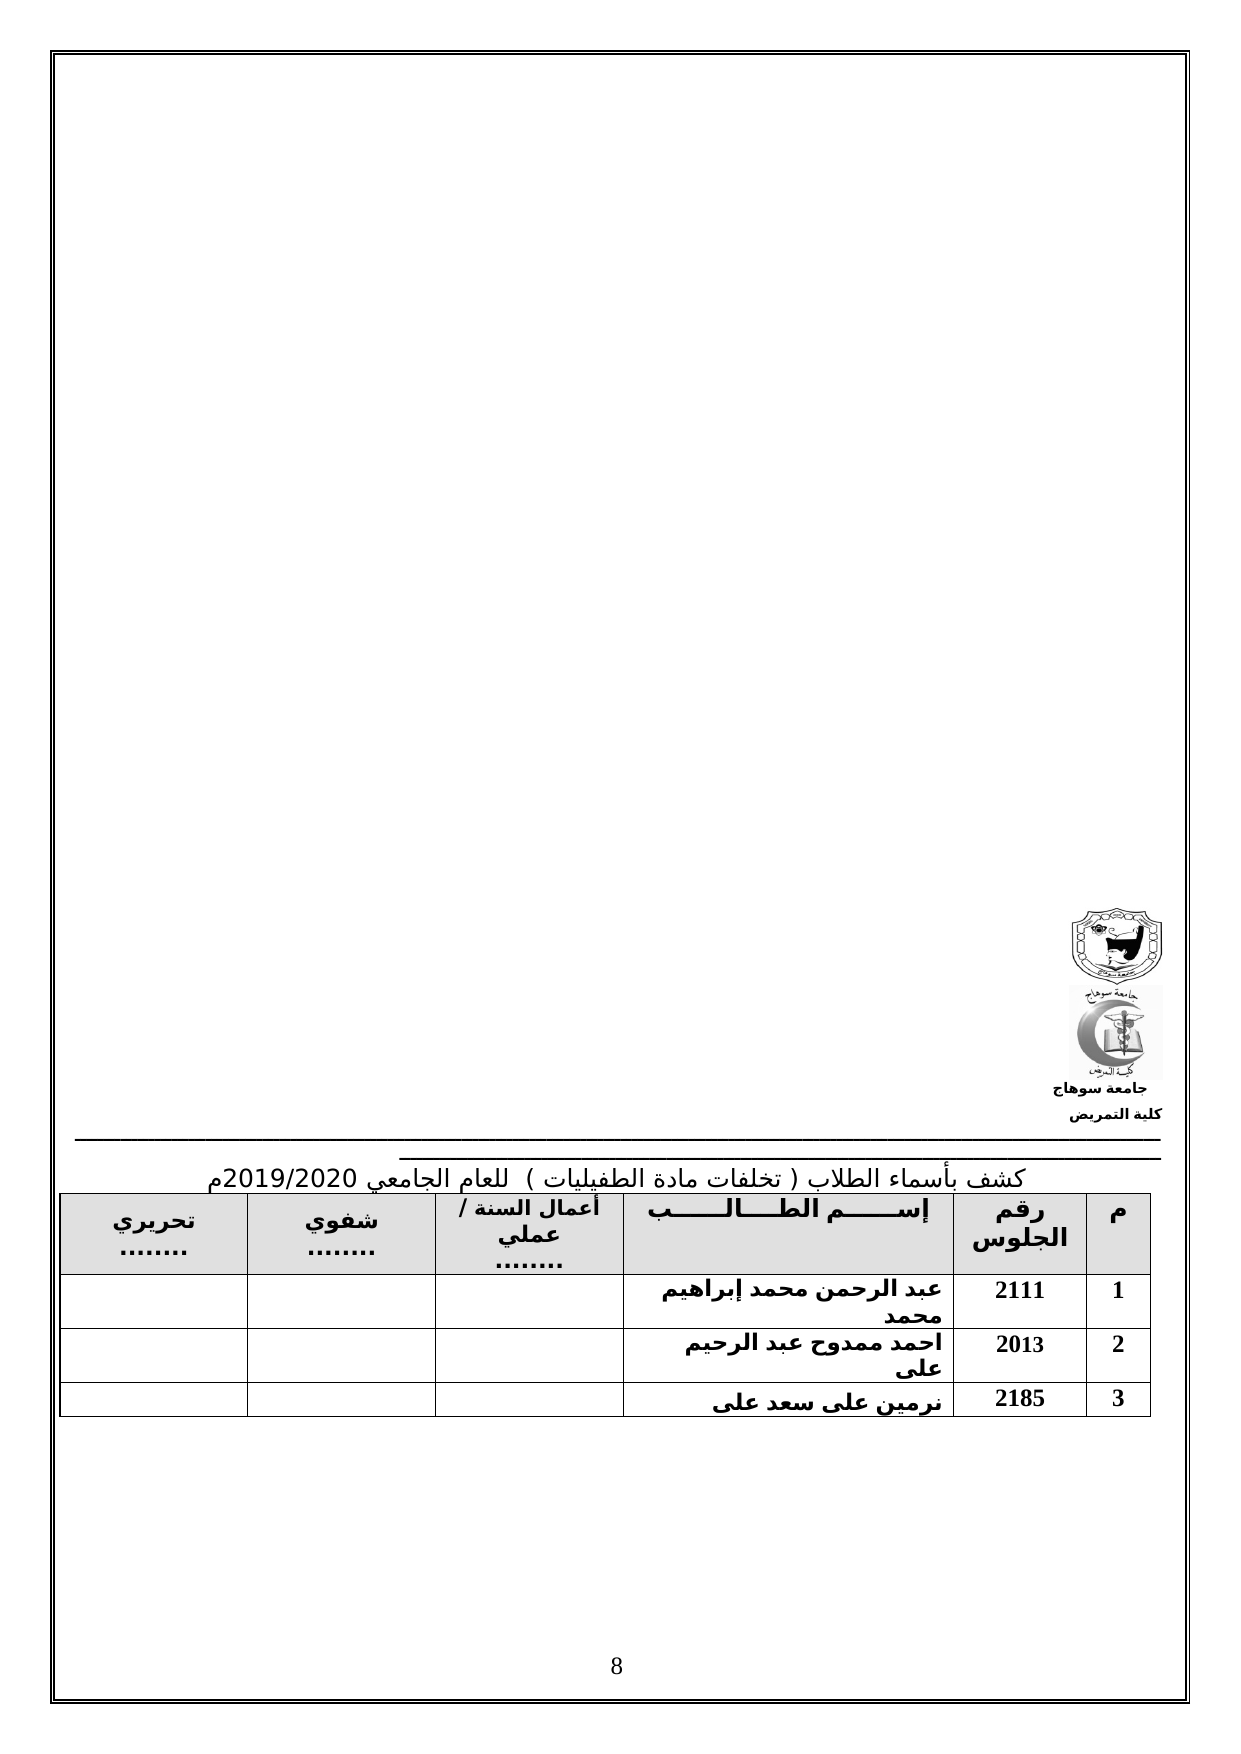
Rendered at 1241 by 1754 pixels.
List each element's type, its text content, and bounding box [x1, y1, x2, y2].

table_cell [436, 1383, 623, 1416]
table_cell عبد الرحمن محمد إبراهيم محمد [624, 1275, 953, 1328]
picture [1068, 907, 1163, 1080]
table_cell [61, 1383, 247, 1416]
table_header رقم الجلوس [954, 1194, 1086, 1274]
table_header شفوي ........ [248, 1194, 435, 1274]
table_cell [248, 1329, 435, 1382]
table_header تحريري ........ [61, 1194, 247, 1274]
table_cell 1 [1087, 1275, 1150, 1328]
table_cell [248, 1275, 435, 1328]
table_cell [436, 1329, 623, 1382]
table_header م [1087, 1194, 1150, 1274]
text كشف بأسماء الطلاب ( تخلفات مادة الطفيليات ) للعام الجامعي 2019/2020م [71, 1164, 1162, 1193]
table_cell 2 [1087, 1329, 1150, 1382]
table_cell [61, 1329, 247, 1382]
table_cell 3 [1087, 1383, 1150, 1416]
table_cell [61, 1275, 247, 1328]
table_cell 2185 [954, 1383, 1086, 1416]
table_header إســــــم الطــــالــــــب [624, 1194, 953, 1274]
table_cell [248, 1383, 435, 1416]
table_cell 2111 [954, 1275, 1086, 1328]
table_cell 2013 [954, 1329, 1086, 1382]
table_cell احمد ممدوح عبد الرحيم على [624, 1329, 953, 1382]
table_header أعمال السنة / عملي ........ [436, 1194, 623, 1274]
table_cell نرمين على سعد على [624, 1383, 953, 1416]
table_cell [436, 1275, 623, 1328]
text جامعة سوهاج كلية التمريض ـــــــــــــــــــــــــــــــــــــــــــــــــــــــــــــــــــــــــــــــــــــــــــــــــــــــــــــــــــــــــــــــــــــــــــــــــــــــــــــــــــــــــــــــــــــــــــــــــــــــــــــــــــــــــــــــــــــــــــــــــــــــــــــــــــــــــــــــــــــــــــــــــــــــــــــــــــــــــــــــــــــ [71, 1080, 1162, 1164]
